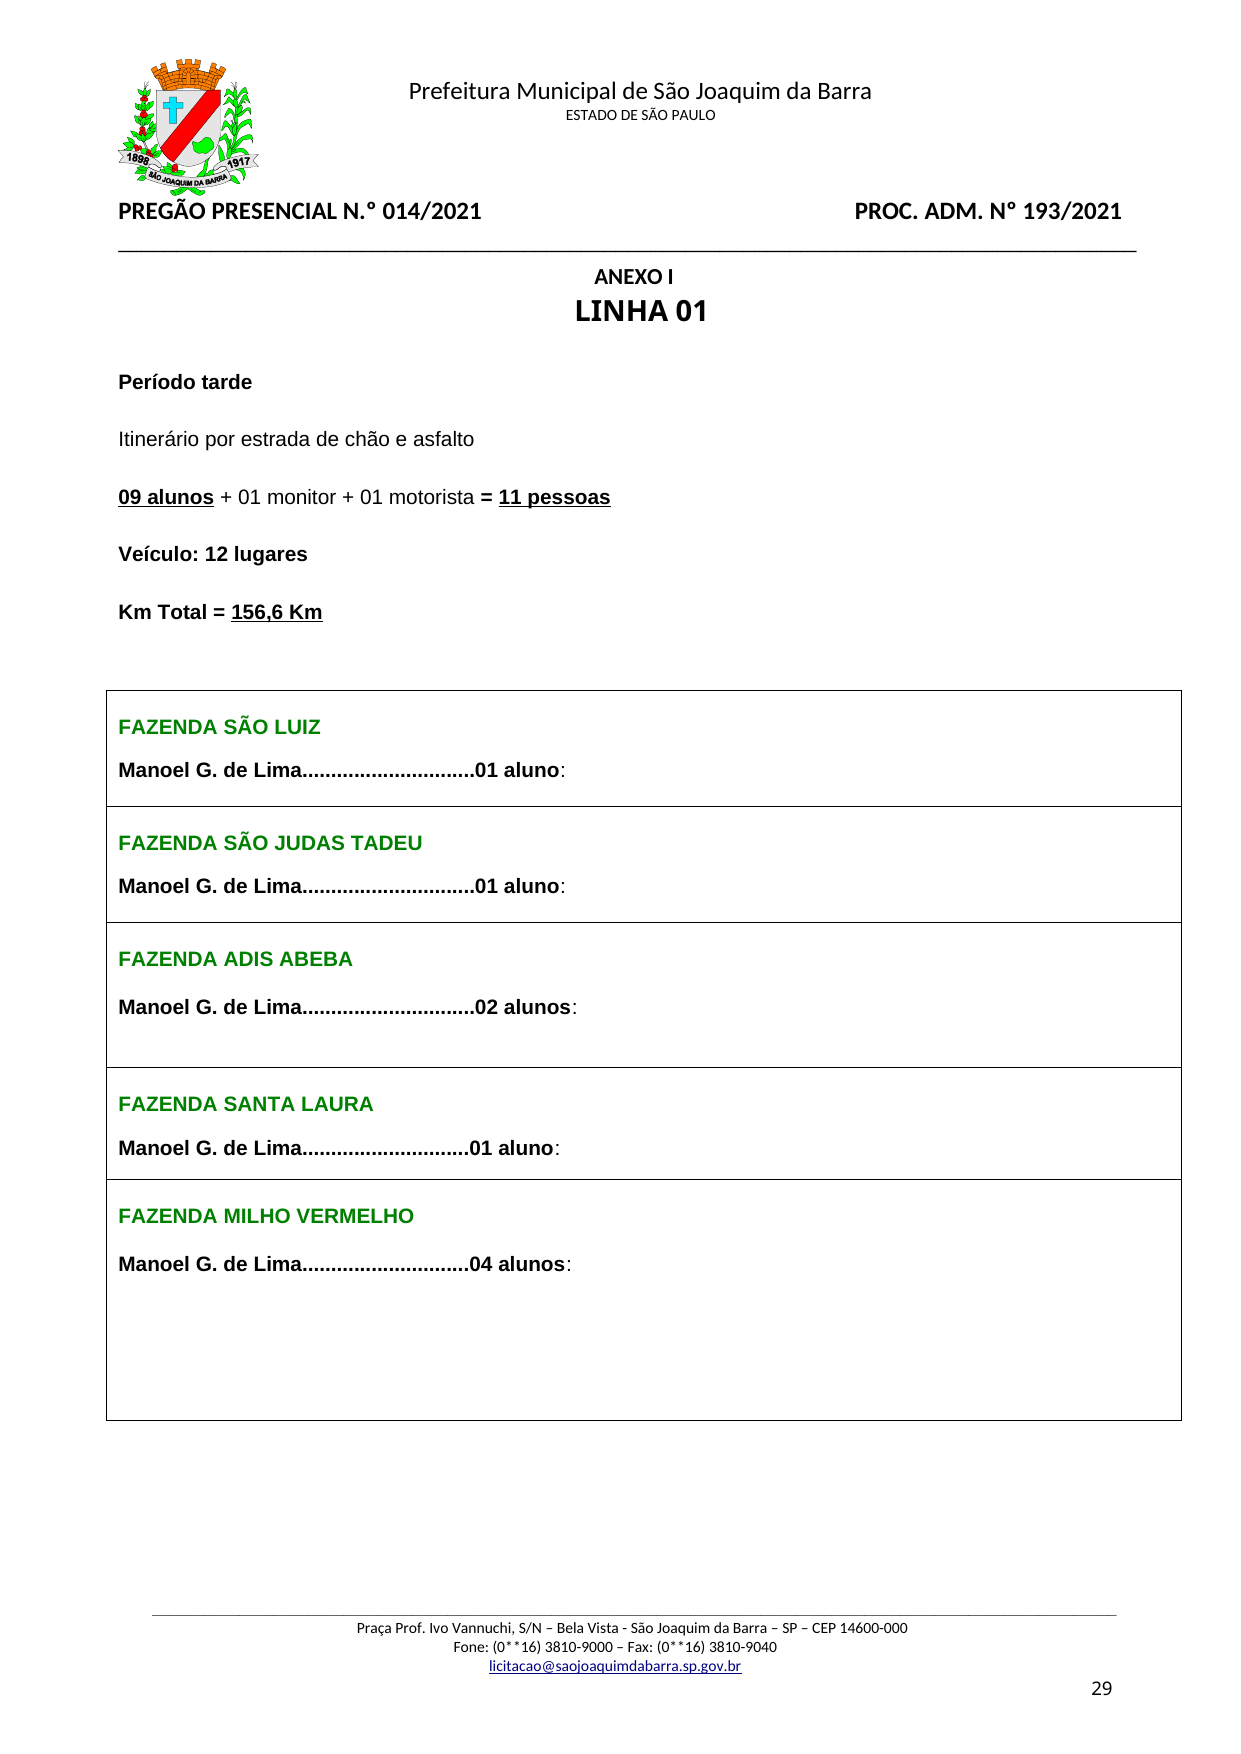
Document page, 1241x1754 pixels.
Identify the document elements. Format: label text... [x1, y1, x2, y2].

text Itinerário por estrada de chão e asfalto [118, 427, 1150, 451]
text ANEXO I [118, 262, 1150, 290]
text LINHA 01 [118, 290, 1150, 330]
text Km Total = 156,6 Km [118, 599, 1150, 623]
table_cell FAZENDA MILHO VERMELHO Manoel G. de Lima.............................04 alunos: [107, 1180, 1181, 1420]
table_cell FAZENDA SÃO JUDAS TADEU Manoel G. de Lima..............................01 aluno: [107, 807, 1181, 922]
table_header FAZENDA SÃO LUIZ Manoel G. de Lima..............................01 aluno: [107, 691, 1181, 806]
table_cell FAZENDA SANTA LAURA Manoel G. de Lima.............................01 aluno: [107, 1068, 1181, 1178]
text Período tarde [118, 369, 1150, 393]
text Veículo: 12 lugares [118, 542, 1150, 566]
table_cell FAZENDA ADIS ABEBA Manoel G. de Lima..............................02 alunos: [107, 923, 1181, 1067]
text 09 alunos + 01 monitor + 01 motorista = 11 pessoas [118, 484, 1150, 508]
